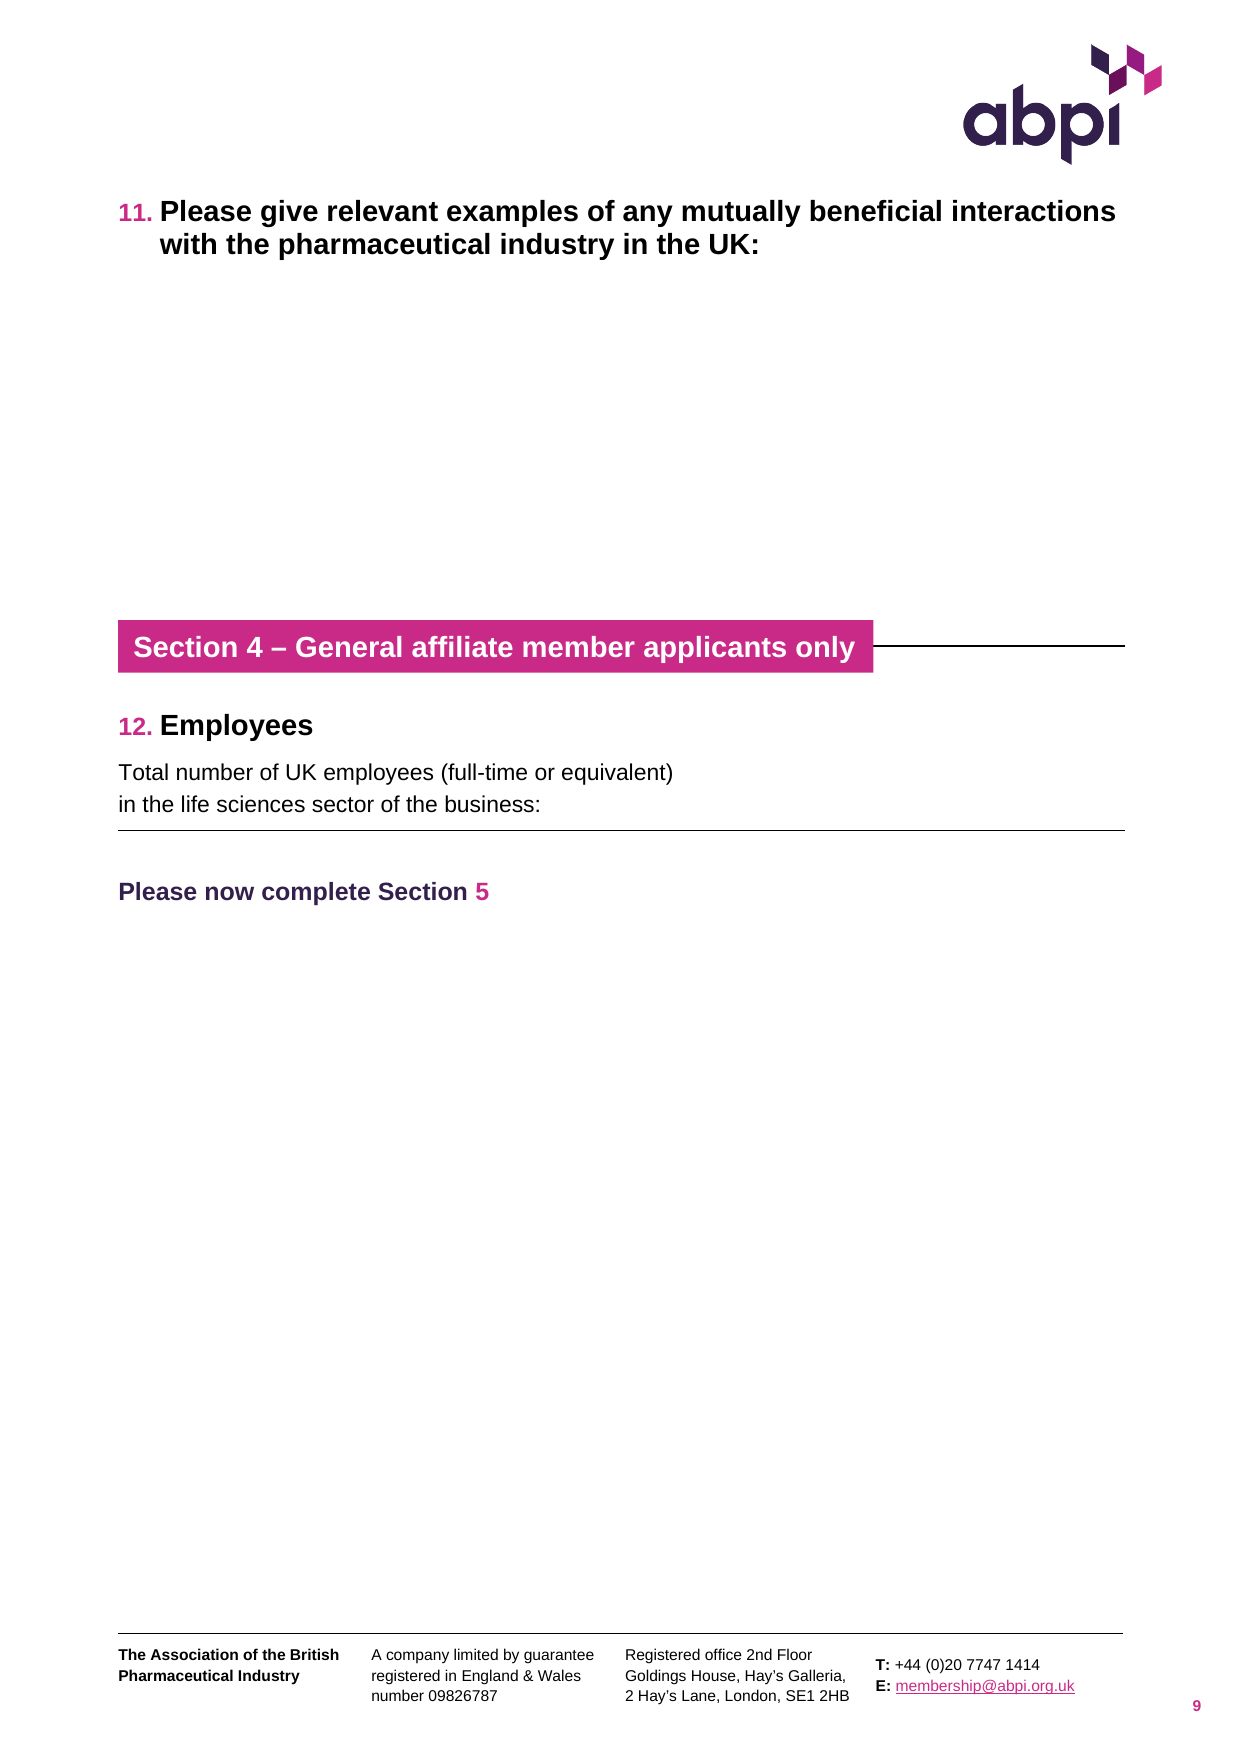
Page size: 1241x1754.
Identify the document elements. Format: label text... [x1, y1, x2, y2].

table_header Employees Total number of UK employees (full-time or equivalent) in the life sciences sector of the business: [118, 691, 1125, 829]
table_header Please give relevant examples of any mutually beneficial interactions with the pharmaceutical industry in the UK: [118, 176, 1125, 645]
text Please now complete Section 5 [118, 875, 1122, 906]
picture [963, 44, 1162, 165]
